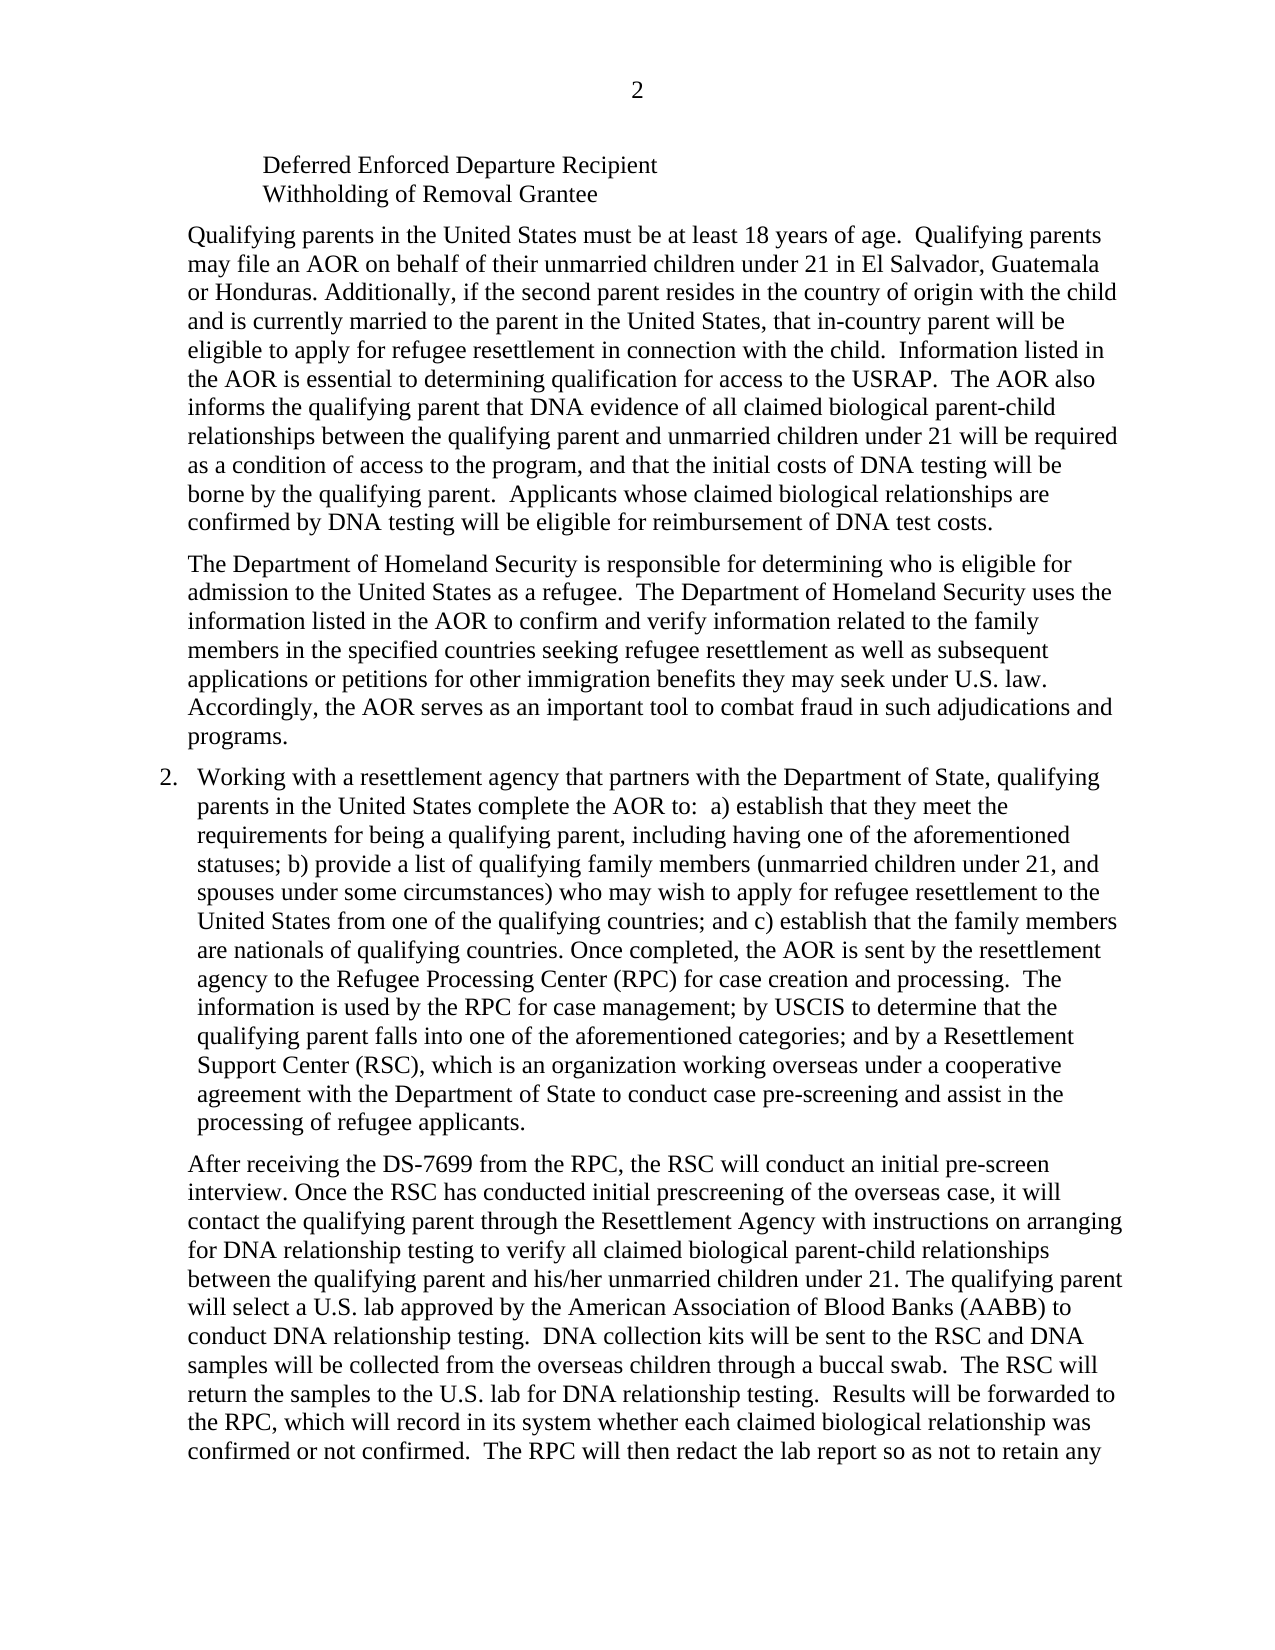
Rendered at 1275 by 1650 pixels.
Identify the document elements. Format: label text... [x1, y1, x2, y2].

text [187, 1149, 1125, 1465]
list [262, 150, 1125, 207]
text The Department of Homeland Security is responsible for determining who is eligible for admission to the United States as a refugee. The Department of Homeland Security uses the information listed in the AOR to confirm and verify information related to the family members in the specified countries seeking refugee resettlement as well as subsequent applications or petitions for other immigration benefits they may seek under U.S. law. Accordingly, the AOR serves as an important tool to combat fraud in such adjudications and programs. [187, 549, 1125, 750]
text Qualifying parents in the United States must be at least 18 years of age. Qualifying parents may file an AOR on behalf of their unmarried children under 21 in El Salvador, Guatemala or Honduras. Additionally, if the second parent resides in the country of origin with the child and is currently married to the parent in the United States, that in-country parent will be eligible to apply for refugee resettlement in connection with the child. Information listed in the AOR is essential to determining qualification for access to the USRAP. The AOR also informs the qualifying parent that DNA evidence of all claimed biological parent-child relationships between the qualifying parent and unmarried children under 21 will be required as a condition of access to the program, and that the initial costs of DNA testing will be borne by the qualifying parent. Applicants whose claimed biological relationships are confirmed by DNA testing will be eligible for reimbursement of DNA test costs. [187, 220, 1125, 536]
list Working with a resettlement agency that partners with the Department of State, qualifying parents in the United States complete the AOR to: a) establish that they meet the requirements for being a qualifying parent, including having one of the aforementioned statuses; b) provide a list of qualifying family members (unmarried children under 21, and spouses under some circumstances) who may wish to apply for refugee resettlement to the United States from one of the qualifying countries; and c) establish that the family members are nationals of qualifying countries. Once completed, the AOR is sent by the resettlement agency to the Refugee Processing Center (RPC) for case creation and processing. The information is used by the RPC for case management; by USCIS to determine that the qualifying parent falls into one of the aforementioned categories; and by a Resettlement Support Center (RSC), which is an organization working overseas under a cooperative agreement with the Department of State to conduct case pre-screening and assist in the processing of refugee applicants. [159, 762, 1125, 1136]
